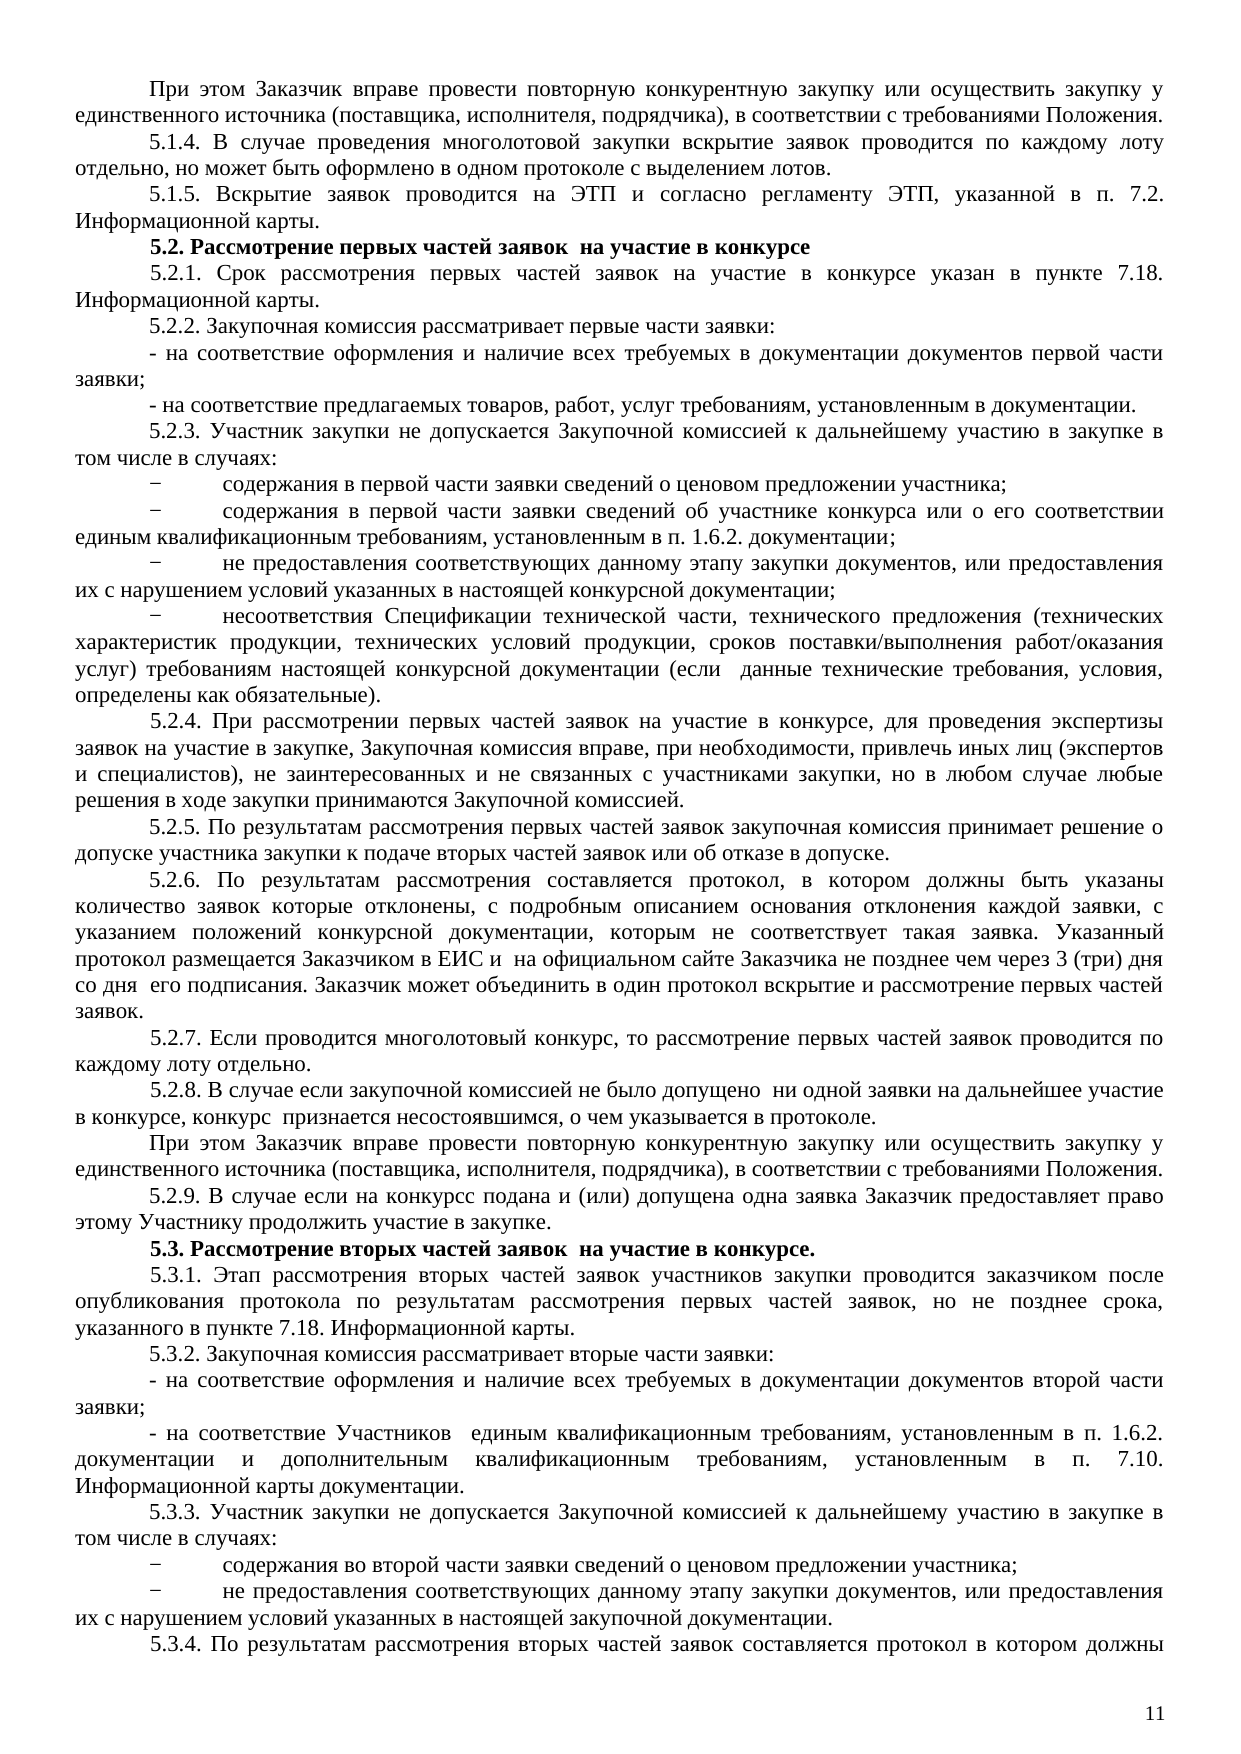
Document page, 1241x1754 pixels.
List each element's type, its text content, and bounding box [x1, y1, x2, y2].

text 5.2.5. По результатам рассмотрения первых частей заявок закупочная комиссия принимает решение о допуске участника закупки к подаче вторых частей заявок или об отказе в допуске. [75, 813, 1165, 866]
text - на соответствие оформления и наличие всех требуемых в документации документов второй части заявки; [75, 1366, 1165, 1419]
text 5.1.5. Вскрытие заявок проводится на ЭТП и согласно регламенту ЭТП, указанной в п. 7.2. Информационной карты. [75, 180, 1165, 233]
list 5.3.1. Этап рассмотрения вторых частей заявок участников закупки проводится заказчиком после опубликования протокола по результатам рассмотрения первых частей заявок, но не позднее срока, указанного в пункте 7.18. Информационной карты. [75, 1261, 1165, 1340]
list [75, 1630, 1165, 1656]
text 5.2.1. Срок рассмотрения первых частей заявок на участие в конкурсе указан в пункте 7.18. Информационной карты. [75, 259, 1165, 312]
text - на соответствие предлагаемых товаров, работ, услуг требованиям, установленным в документации. [75, 391, 1165, 418]
text 5.2.3. Участник закупки не допускается Закупочной комиссией к дальнейшему участию в закупке в том числе в случаях: [75, 418, 1165, 470]
list не предоставления соответствующих данному этапу закупки документов, или предоставления их с нарушением условий указанных в настоящей закупочной документации. [75, 1577, 1165, 1630]
text - на соответствие Участников единым квалификационным требованиям, установленным в п. 1.6.2. документации и дополнительным квалификационным требованиям, установленным в п. 7.10. Информационной карты документации. [75, 1419, 1165, 1498]
text 5.2. Рассмотрение первых частей заявок на участие в конкурсе [75, 233, 1165, 259]
list содержания во второй части заявки сведений о ценовом предложении участника; [75, 1551, 1165, 1577]
text При этом Заказчик вправе провести повторную конкурентную закупку или осуществить закупку у единственного источника (поставщика, исполнителя, подрядчика), в соответствии с требованиями Положения. [75, 1129, 1165, 1182]
list содержания в первой части заявки сведений об участнике конкурса или о его соответствии единым квалификационным требованиям, установленным в п. 1.6.2. документации; [75, 497, 1165, 549]
text 5.2.7. Если проводится многолотовый конкурс, то рассмотрение первых частей заявок проводится по каждому лоту отдельно. [75, 1024, 1165, 1076]
list не предоставления соответствующих данному этапу закупки документов, или предоставления их с нарушением условий указанных в настоящей конкурсной документации; [75, 549, 1165, 602]
text 5.1.4. В случае проведения многолотовой закупки вскрытие заявок проводится по каждому лоту отдельно, но может быть оформлено в одном протоколе с выделением лотов. [75, 128, 1165, 180]
text 5.2.2. Закупочная комиссия рассматривает первые части заявки: [75, 312, 1165, 338]
text При этом Заказчик вправе провести повторную конкурентную закупку или осуществить закупку у единственного источника (поставщика, исполнителя, подрядчика), в соответствии с требованиями Положения. [75, 75, 1165, 128]
text 5.2.8. В случае если закупочной комиссией не было допущено ни одной заявки на дальнейшее участие в конкурсе, конкурс признается несостоявшимся, о чем указывается в протоколе. [75, 1076, 1165, 1129]
text 5.3. Рассмотрение вторых частей заявок на участие в конкурсе. [75, 1234, 1165, 1261]
list 5.2.4. При рассмотрении первых частей заявок на участие в конкурсе, для проведения экспертизы заявок на участие в закупке, Закупочная комиссия вправе, при необходимости, привлечь иных лиц (экспертов и специалистов), не заинтересованных и не связанных с участниками закупки, но в любом случае любые решения в ходе закупки принимаются Закупочной комиссией. [75, 707, 1165, 813]
text 5.2.6. По результатам рассмотрения составляется протокол, в котором должны быть указаны количество заявок которые отклонены, с подробным описанием основания отклонения каждой заявки, с указанием положений конкурсной документации, которым не соответствует такая заявка. Указанный протокол размещается Заказчиком в ЕИС и на официальном сайте Заказчика не позднее чем через 3 (три) дня со дня его подписания. Заказчик может объединить в один протокол вскрытие и рассмотрение первых частей заявок. [75, 866, 1165, 1024]
text 5.2.9. В случае если на конкурсс подана и (или) допущена одна заявка Заказчик предоставляет право этому Участнику продолжить участие в закупке. [75, 1182, 1165, 1234]
text - на соответствие оформления и наличие всех требуемых в документации документов первой части заявки; [75, 338, 1165, 391]
text 5.3.2. Закупочная комиссия рассматривает вторые части заявки: [75, 1340, 1165, 1366]
list содержания в первой части заявки сведений о ценовом предложении участника; [75, 470, 1165, 497]
list несоответствия Спецификации технической части, технического предложения (технических характеристик продукции, технических условий продукции, сроков поставки/выполнения работ/оказания услуг) требованиям настоящей конкурсной документации (если данные технические требования, условия, определены как обязательные). [75, 602, 1165, 707]
text 5.3.3. Участник закупки не допускается Закупочной комиссией к дальнейшему участию в закупке в том числе в случаях: [75, 1498, 1165, 1551]
